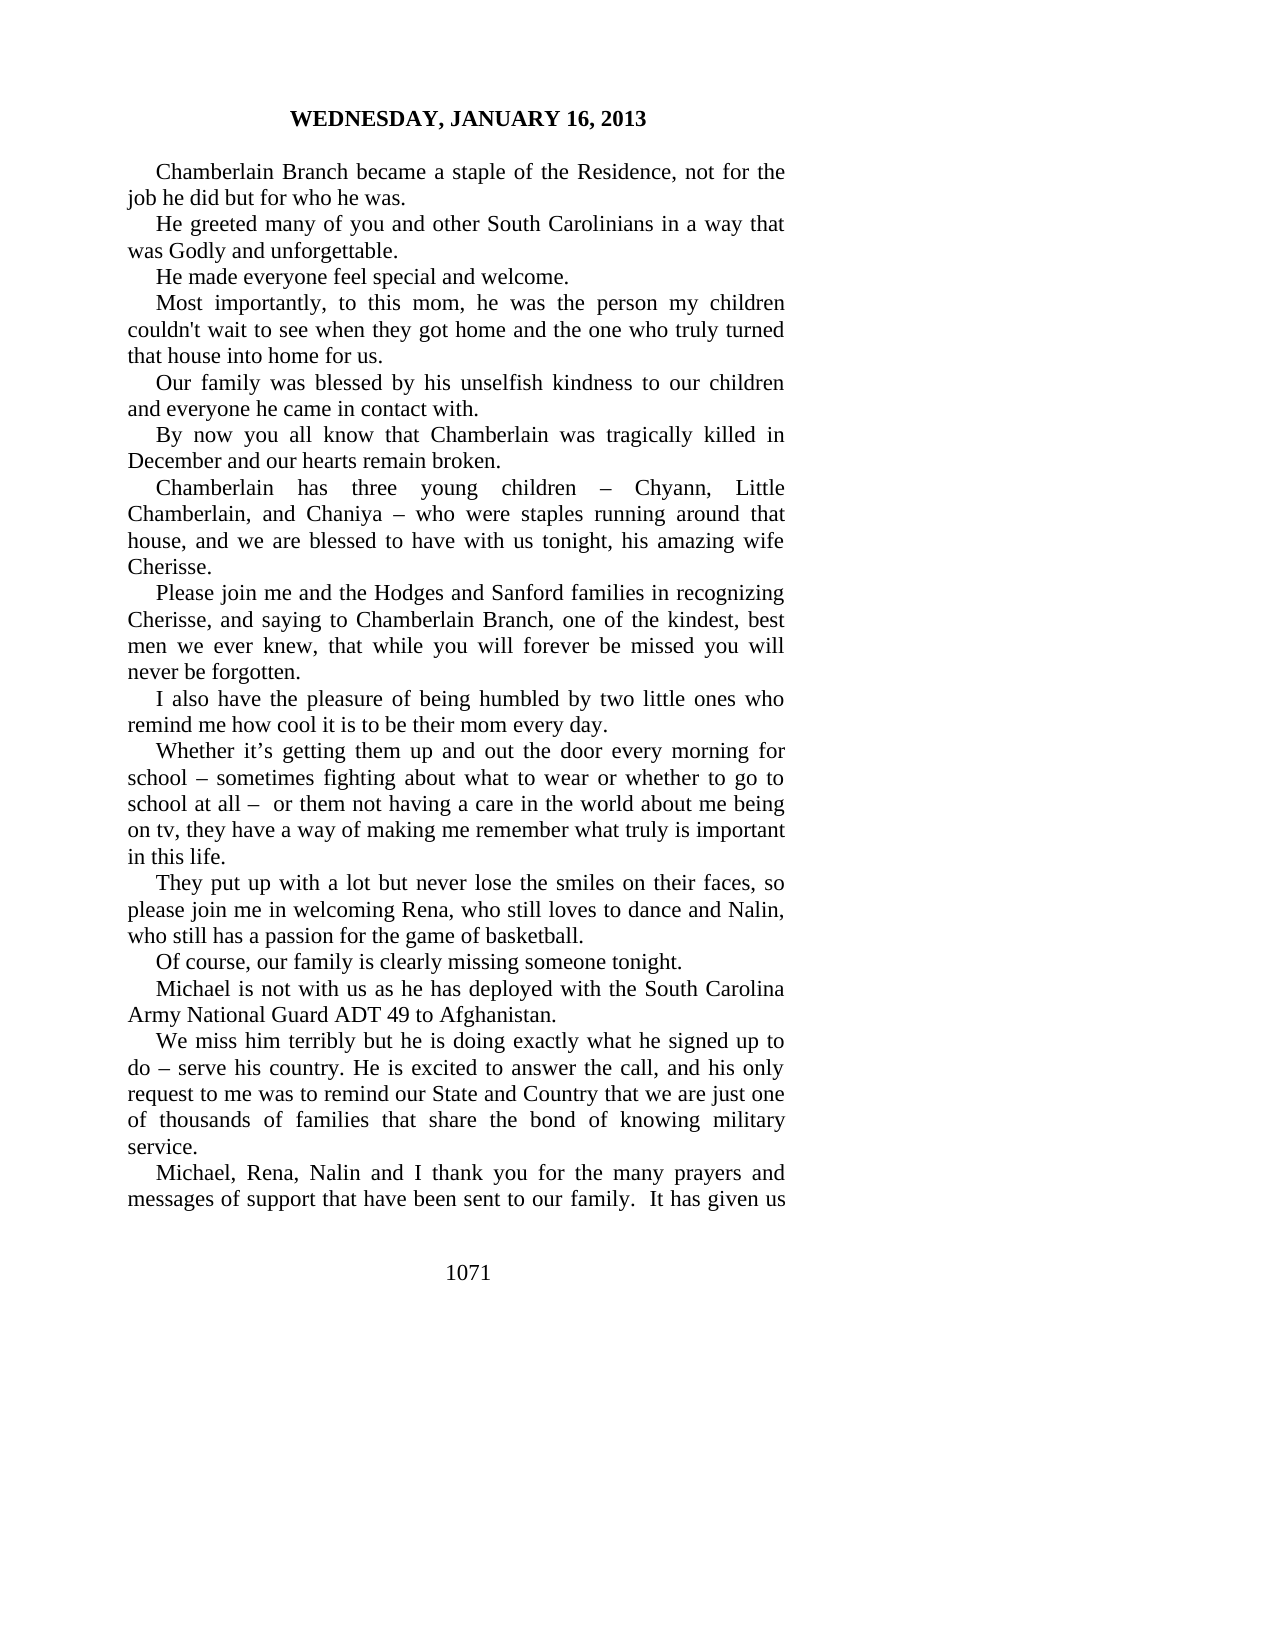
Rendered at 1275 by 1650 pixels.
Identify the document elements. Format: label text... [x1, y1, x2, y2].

text Whether it’s getting them up and out the door every morning for school – sometimes fighting about what to wear or whether to go to school at all – or them not having a care in the world about me being on tv, they have a way of making me remember what truly is important in this life. [127, 737, 786, 869]
text Chamberlain has three young children – Chyann, Little Chamberlain, and Chaniya – who were staples running around that house, and we are blessed to have with us tonight, his amazing wife Cherisse. [127, 474, 786, 579]
text Please join me and the Hodges and Sanford families in recognizing Cherisse, and saying to Chamberlain Branch, one of the kindest, best men we ever knew, that while you will forever be missed you will never be forgotten. [127, 579, 786, 685]
text We miss him terribly but he is doing exactly what he signed up to do – serve his country. He is excited to answer the call, and his only request to me was to remind our State and Country that we are just one of thousands of families that share the bond of knowing military service. [127, 1027, 786, 1159]
text They put up with a lot but never lose the smiles on their faces, so please join me in welcoming Rena, who still loves to dance and Nalin, who still has a passion for the game of basketball. [127, 869, 786, 948]
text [127, 1159, 786, 1212]
text Most importantly, to this mom, he was the person my children couldn't wait to see when they got home and the one who truly turned that house into home for us. [127, 289, 786, 368]
text He greeted many of you and other South Carolinians in a way that was Godly and unforgettable. [127, 210, 786, 263]
text He made everyone feel special and welcome. [127, 263, 786, 289]
text By now you all know that Chamberlain was tragically killed in December and our hearts remain broken. [127, 421, 786, 474]
text Our family was blessed by his unselfish kindness to our children and everyone he came in contact with. [127, 368, 786, 421]
text I also have the pleasure of being humbled by two little ones who remind me how cool it is to be their mom every day. [127, 685, 786, 737]
text Chamberlain Branch became a staple of the Residence, not for the job he did but for who he was. [127, 158, 786, 210]
text Of course, our family is clearly missing someone tonight. [127, 948, 786, 975]
text Michael is not with us as he has deployed with the South Carolina Army National Guard ADT 49 to Afghanistan. [127, 975, 786, 1027]
